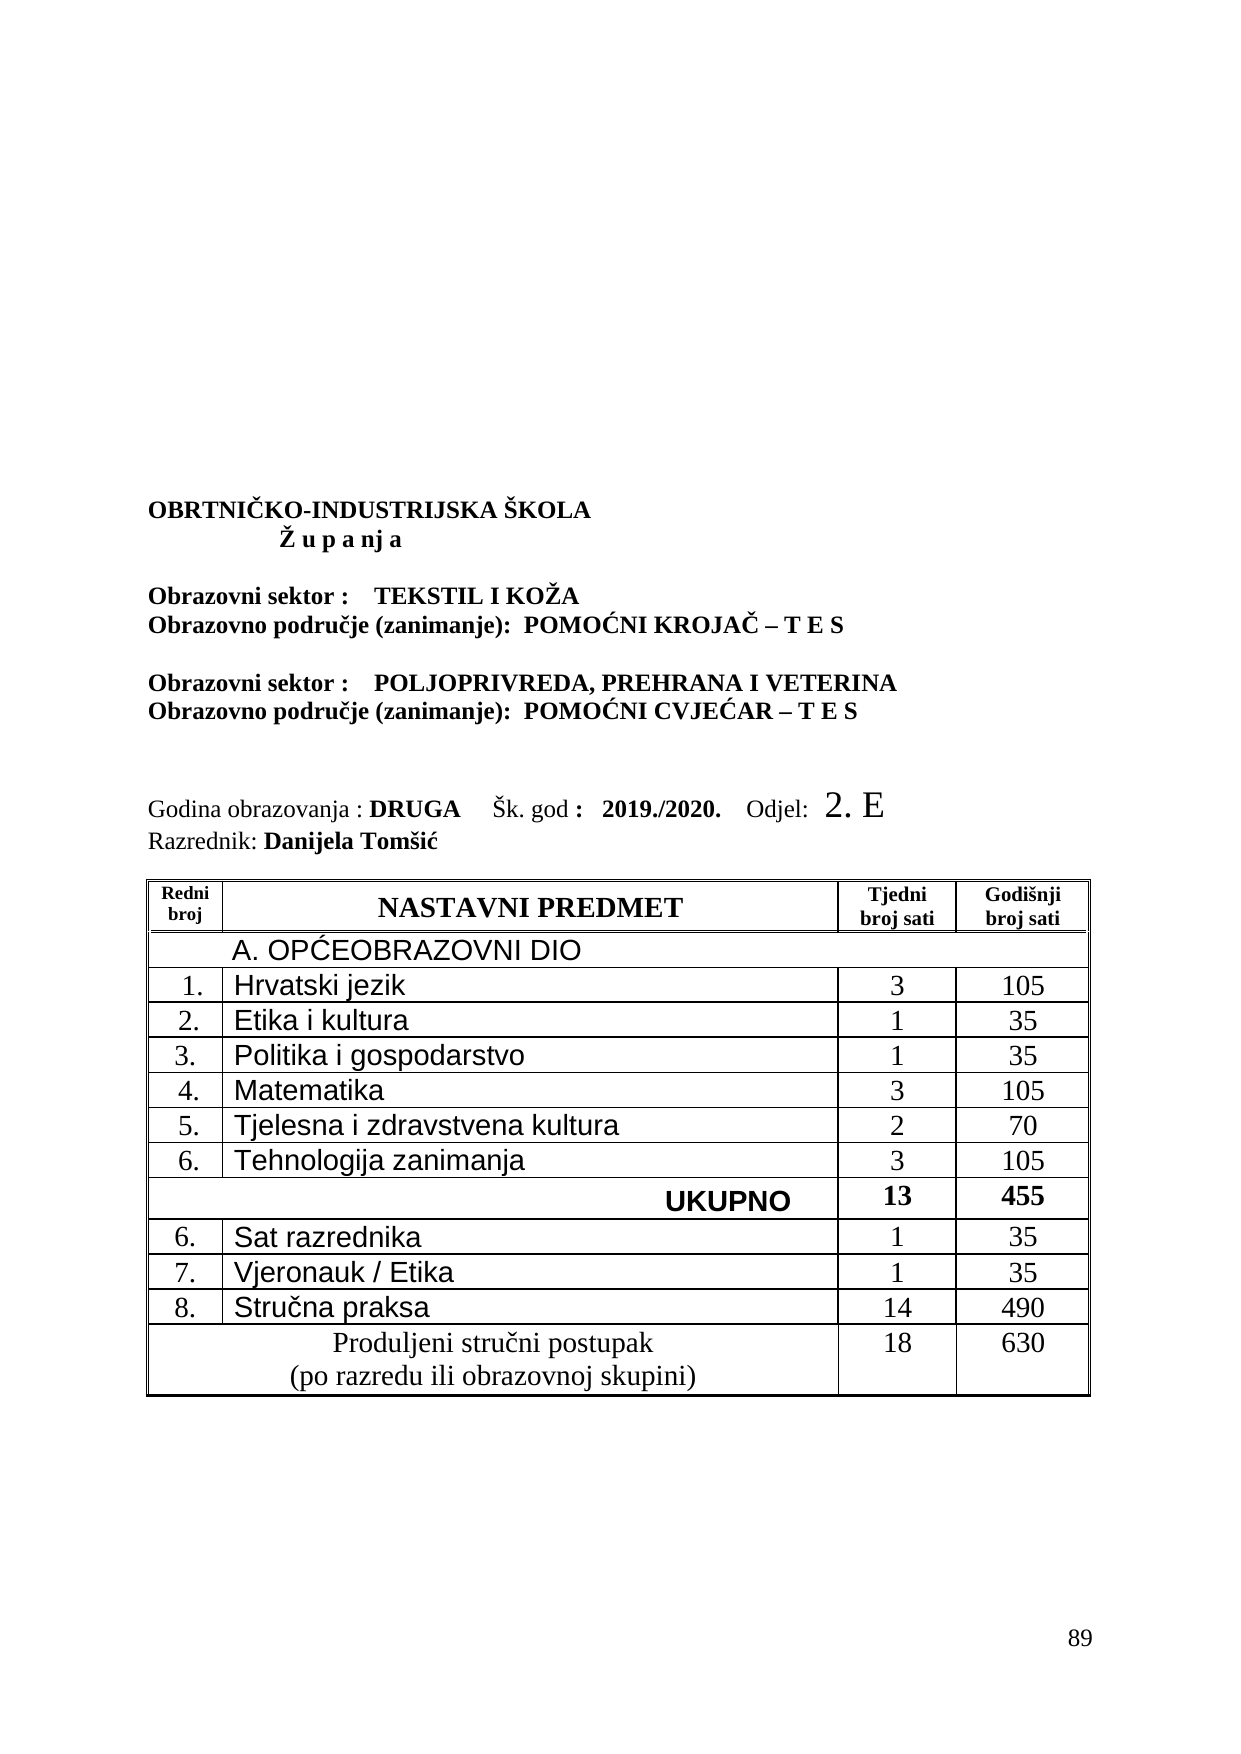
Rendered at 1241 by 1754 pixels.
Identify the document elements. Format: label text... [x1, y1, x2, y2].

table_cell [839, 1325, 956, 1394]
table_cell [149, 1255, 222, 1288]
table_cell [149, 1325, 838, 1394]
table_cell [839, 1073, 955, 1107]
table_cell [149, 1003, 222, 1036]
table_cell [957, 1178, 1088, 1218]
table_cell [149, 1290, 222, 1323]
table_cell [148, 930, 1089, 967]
text Obrazovni sektor : POLJOPRIVREDA, PREHRANA I VETERINA [148, 668, 1093, 696]
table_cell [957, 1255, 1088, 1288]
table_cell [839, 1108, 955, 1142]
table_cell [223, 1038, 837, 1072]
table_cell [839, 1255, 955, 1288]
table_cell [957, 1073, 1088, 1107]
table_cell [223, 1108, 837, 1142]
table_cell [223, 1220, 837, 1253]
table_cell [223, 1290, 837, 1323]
text Ž u p a nj a [148, 524, 1093, 553]
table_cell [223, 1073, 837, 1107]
text Obrazovni sektor : TEKSTIL I KOŽA [148, 581, 1093, 610]
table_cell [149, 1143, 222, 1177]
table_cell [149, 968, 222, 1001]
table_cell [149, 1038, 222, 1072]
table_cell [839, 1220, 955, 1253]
text OBRTNIČKO-INDUSTRIJSKA ŠKOLA [148, 495, 1093, 524]
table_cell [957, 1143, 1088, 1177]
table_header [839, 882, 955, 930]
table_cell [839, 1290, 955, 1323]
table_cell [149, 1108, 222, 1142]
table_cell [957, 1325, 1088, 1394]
text Godina obrazovanja : DRUGA Šk. god : 2019./2020. Odjel: 2. E [148, 783, 1093, 826]
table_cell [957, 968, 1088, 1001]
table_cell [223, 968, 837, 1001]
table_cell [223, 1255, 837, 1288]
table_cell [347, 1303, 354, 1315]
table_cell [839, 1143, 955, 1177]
text Obrazovno područje (zanimanje): POMOĆNI KROJAČ – T E S [148, 610, 1093, 639]
text Razrednik: Danijela Tomšić [148, 826, 1093, 854]
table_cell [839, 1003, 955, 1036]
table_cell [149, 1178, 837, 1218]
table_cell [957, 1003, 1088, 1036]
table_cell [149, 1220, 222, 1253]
text Obrazovno područje (zanimanje): POMOĆNI CVJEĆAR – T E S [148, 696, 1093, 725]
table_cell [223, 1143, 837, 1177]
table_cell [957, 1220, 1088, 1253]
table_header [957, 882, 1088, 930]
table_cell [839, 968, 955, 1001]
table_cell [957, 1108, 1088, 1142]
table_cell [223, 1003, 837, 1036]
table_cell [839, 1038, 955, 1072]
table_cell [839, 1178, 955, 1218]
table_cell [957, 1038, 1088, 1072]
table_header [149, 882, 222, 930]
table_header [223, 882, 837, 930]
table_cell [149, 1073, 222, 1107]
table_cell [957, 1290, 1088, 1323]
